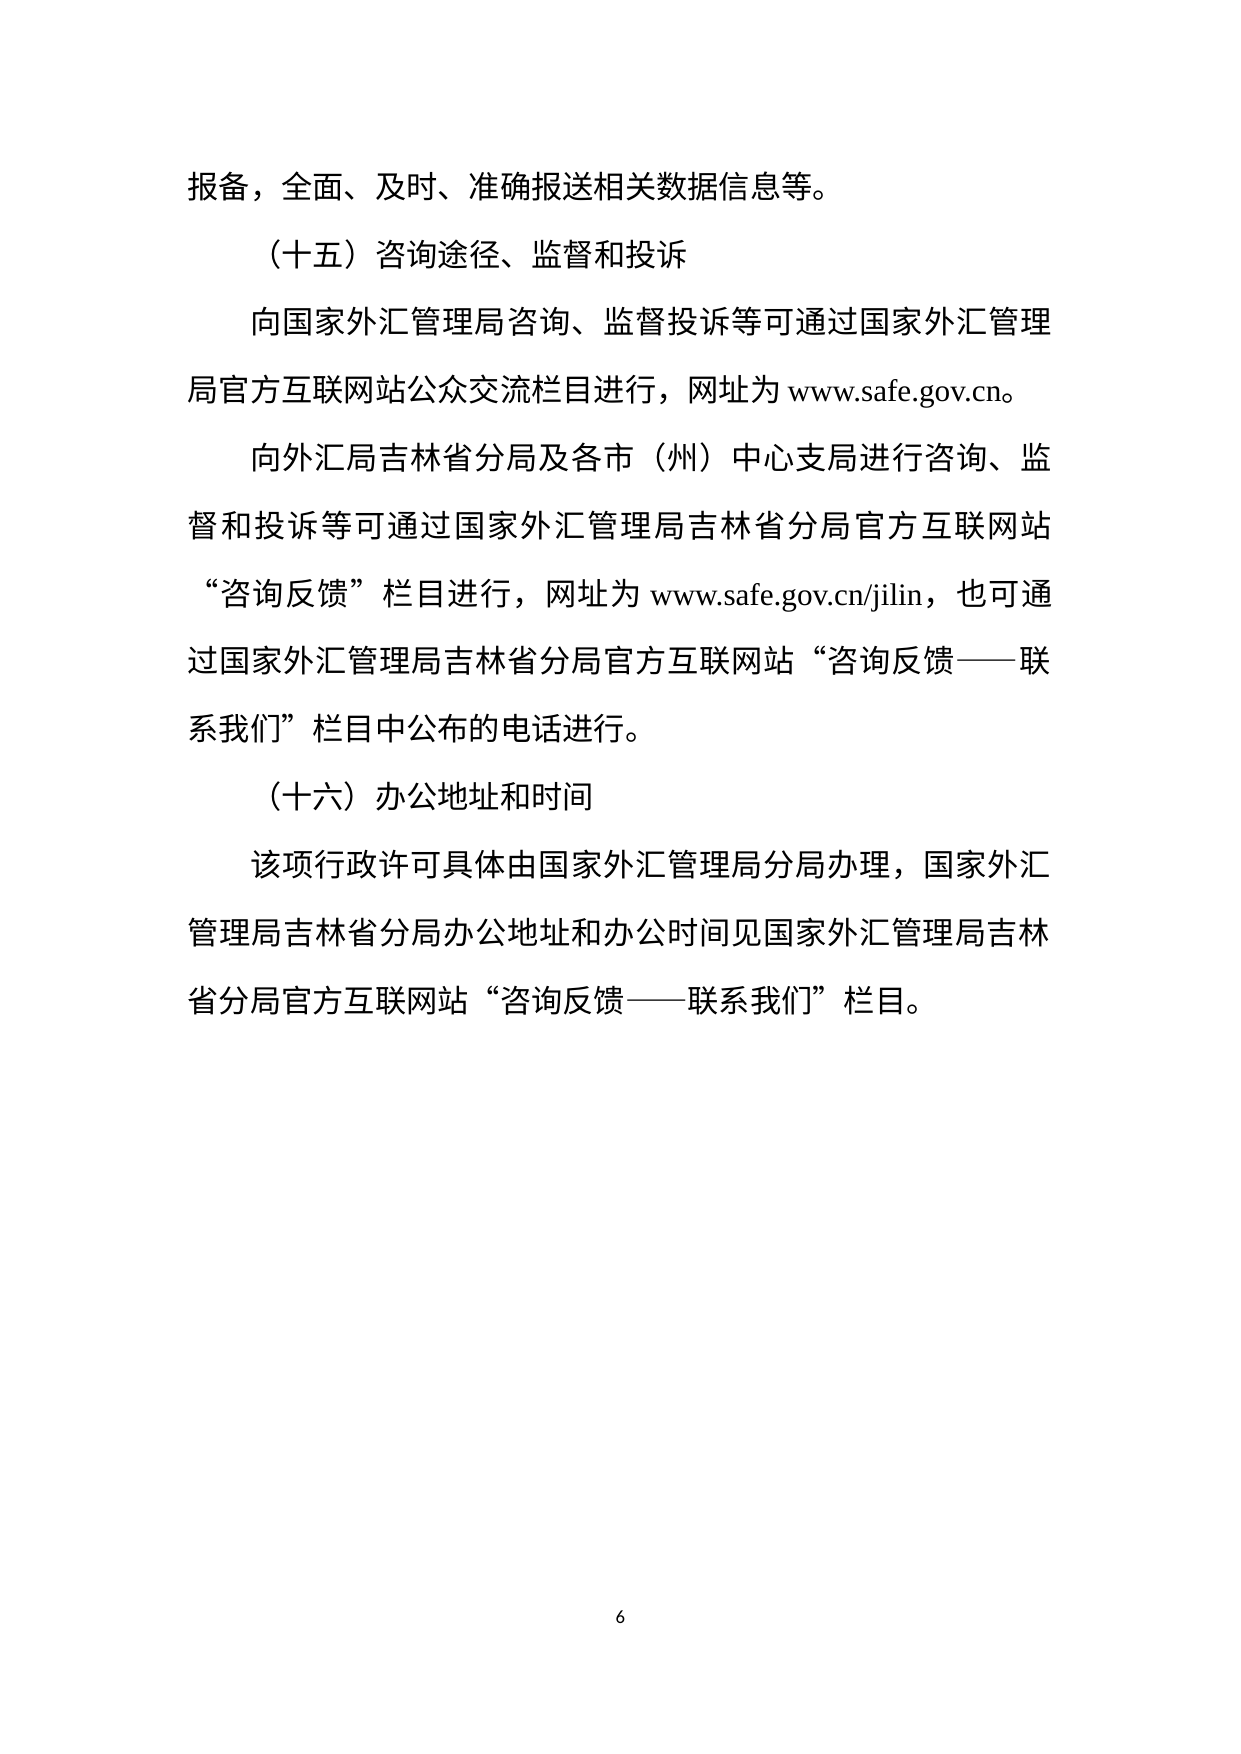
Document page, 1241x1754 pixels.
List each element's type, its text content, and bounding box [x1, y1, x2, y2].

text 向国家外汇管理局咨询、监督投诉等可通过国家外汇管理局官方互联网站公众交流栏目进行，网址为www.safe.gov.cn。 [187, 298, 1053, 411]
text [187, 162, 1053, 207]
text （十五）咨询途径、监督和投诉 [187, 230, 1053, 275]
text 向外汇局吉林省分局及各市（州）中心支局进行咨询、监督和投诉等可通过国家外汇管理局吉林省分局官方互联网站“咨询反馈”栏目进行，网址为www.safe.gov.cn/jilin，也可通过国家外汇管理局吉林省分局官方互联网站“咨询反馈——联系我们”栏目中公布的电话进行。 [187, 433, 1053, 750]
text 该项行政许可具体由国家外汇管理局分局办理，国家外汇管理局吉林省分局办公地址和办公时间见国家外汇管理局吉林省分局官方互联网站“咨询反馈——联系我们”栏目。 [187, 840, 1053, 1021]
text （十六）办公地址和时间 [187, 772, 1053, 817]
